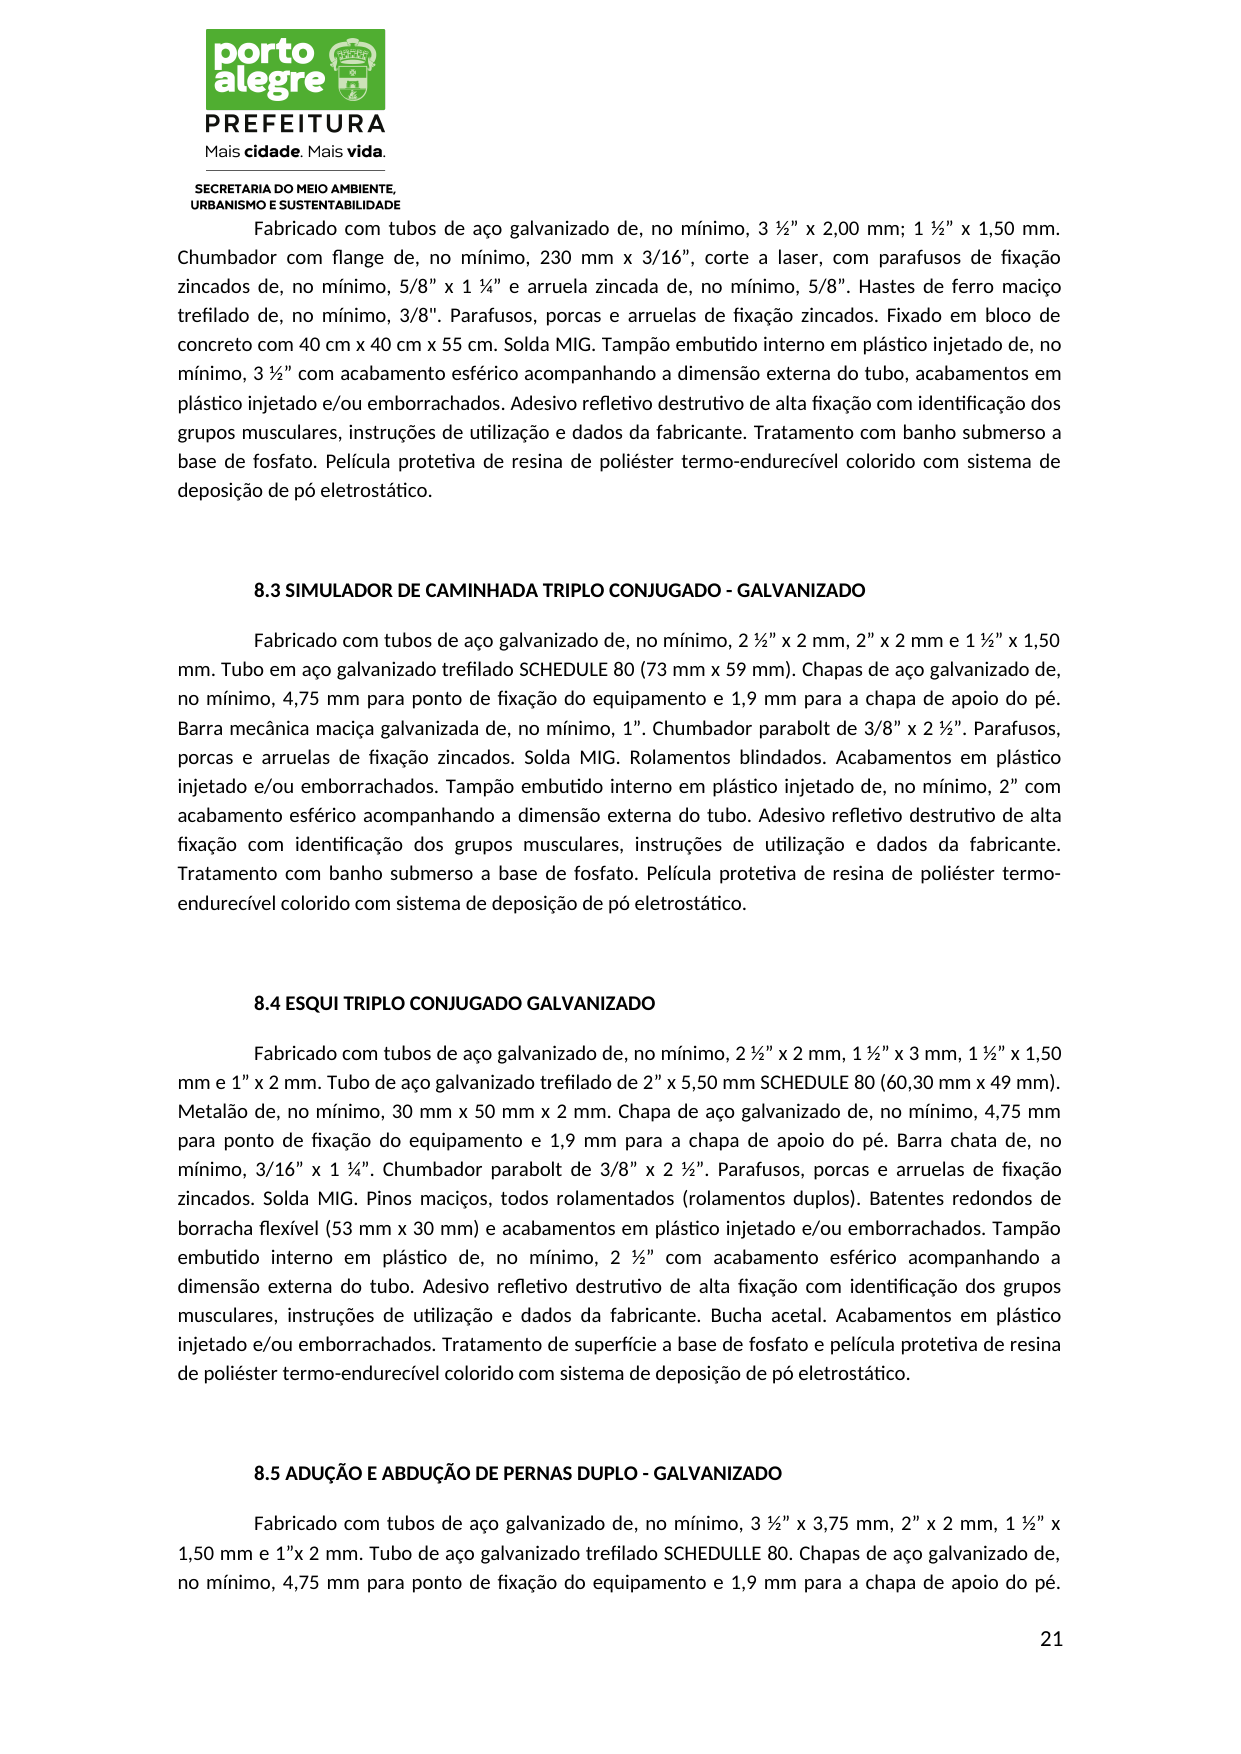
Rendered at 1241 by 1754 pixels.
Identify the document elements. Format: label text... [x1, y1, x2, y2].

text Fabricado com tubos de aço galvanizado de, no mínimo, 2 ½” x 2 mm, 1 ½” x 3 mm, 1 ½” x 1,50 mm e 1” x 2 mm. Tubo de aço galvanizado trefilado de 2” x 5,50 mm SCHEDULE 80 (60,30 mm x 49 mm). Metalão de, no mínimo, 30 mm x 50 mm x 2 mm. Chapa de aço galvanizado de, no mínimo, 4,75 mm para ponto de fixação do equipamento e 1,9 mm para a chapa de apoio do pé. Barra chata de, no mínimo, 3/16” x 1 ¼”. Chumbador parabolt de 3/8” x 2 ½”. Parafusos, porcas e arruelas de fixação zincados. Solda MIG. Pinos maciços, todos rolamentados (rolamentos duplos). Batentes redondos de borracha flexível (53 mm x 30 mm) e acabamentos em plástico injetado e/ou emborrachados. Tampão embutido interno em plástico de, no mínimo, 2 ½” com acabamento esférico acompanhando a dimensão externa do tubo. Adesivo refletivo destrutivo de alta fixação com identificação dos grupos musculares, instruções de utilização e dados da fabricante. Bucha acetal. Acabamentos em plástico injetado e/ou emborrachados. Tratamento de superfície a base de fosfato e película protetiva de resina de poliéster termo-endurecível colorido com sistema de deposição de pó eletrostático. [177, 1040, 1063, 1386]
picture [177, 29, 414, 215]
text Fabricado com tubos de aço galvanizado de, no mínimo, 2 ½” x 2 mm, 2” x 2 mm e 1 ½” x 1,50 mm. Tubo em aço galvanizado trefilado SCHEDULE 80 (73 mm x 59 mm). Chapas de aço galvanizado de, no mínimo, 4,75 mm para ponto de fixação do equipamento e 1,9 mm para a chapa de apoio do pé. Barra mecânica maciça galvanizada de, no mínimo, 1”. Chumbador parabolt de 3/8” x 2 ½”. Parafusos, porcas e arruelas de fixação zincados. Solda MIG. Rolamentos blindados. Acabamentos em plástico injetado e/ou emborrachados. Tampão embutido interno em plástico injetado de, no mínimo, 2” com acabamento esférico acompanhando a dimensão externa do tubo. Adesivo refletivo destrutivo de alta fixação com identificação dos grupos musculares, instruções de utilização e dados da fabricante. Tratamento com banho submerso a base de fosfato. Película protetiva de resina de poliéster termo-endurecível colorido com sistema de deposição de pó eletrostático. [177, 627, 1063, 915]
text 8.3 SIMULADOR DE CAMINHADA TRIPLO CONJUGADO - GALVANIZADO [177, 577, 1063, 603]
text 8.5 ADUÇÃO E ABDUÇÃO DE PERNAS DUPLO - GALVANIZADO [177, 1461, 1063, 1486]
text 8.4 ESQUI TRIPLO CONJUGADO GALVANIZADO [177, 990, 1063, 1015]
text Fabricado com tubos de aço galvanizado de, no mínimo, 3 ½” x 2,00 mm; 1 ½” x 1,50 mm. Chumbador com flange de, no mínimo, 230 mm x 3/16”, corte a laser, com parafusos de fixação zincados de, no mínimo, 5/8” x 1 ¼” e arruela zincada de, no mínimo, 5/8”. Hastes de ferro maciço trefilado de, no mínimo, 3/8". Parafusos, porcas e arruelas de fixação zincados. Fixado em bloco de concreto com 40 cm x 40 cm x 55 cm. Solda MIG. Tampão embutido interno em plástico injetado de, no mínimo, 3 ½” com acabamento esférico acompanhando a dimensão externa do tubo, acabamentos em plástico injetado e/ou emborrachados. Adesivo refletivo destrutivo de alta fixação com identificação dos grupos musculares, instruções de utilização e dados da fabricante. Tratamento com banho submerso a base de fosfato. Película protetiva de resina de poliéster termo-endurecível colorido com sistema de deposição de pó eletrostático. [177, 215, 1063, 503]
